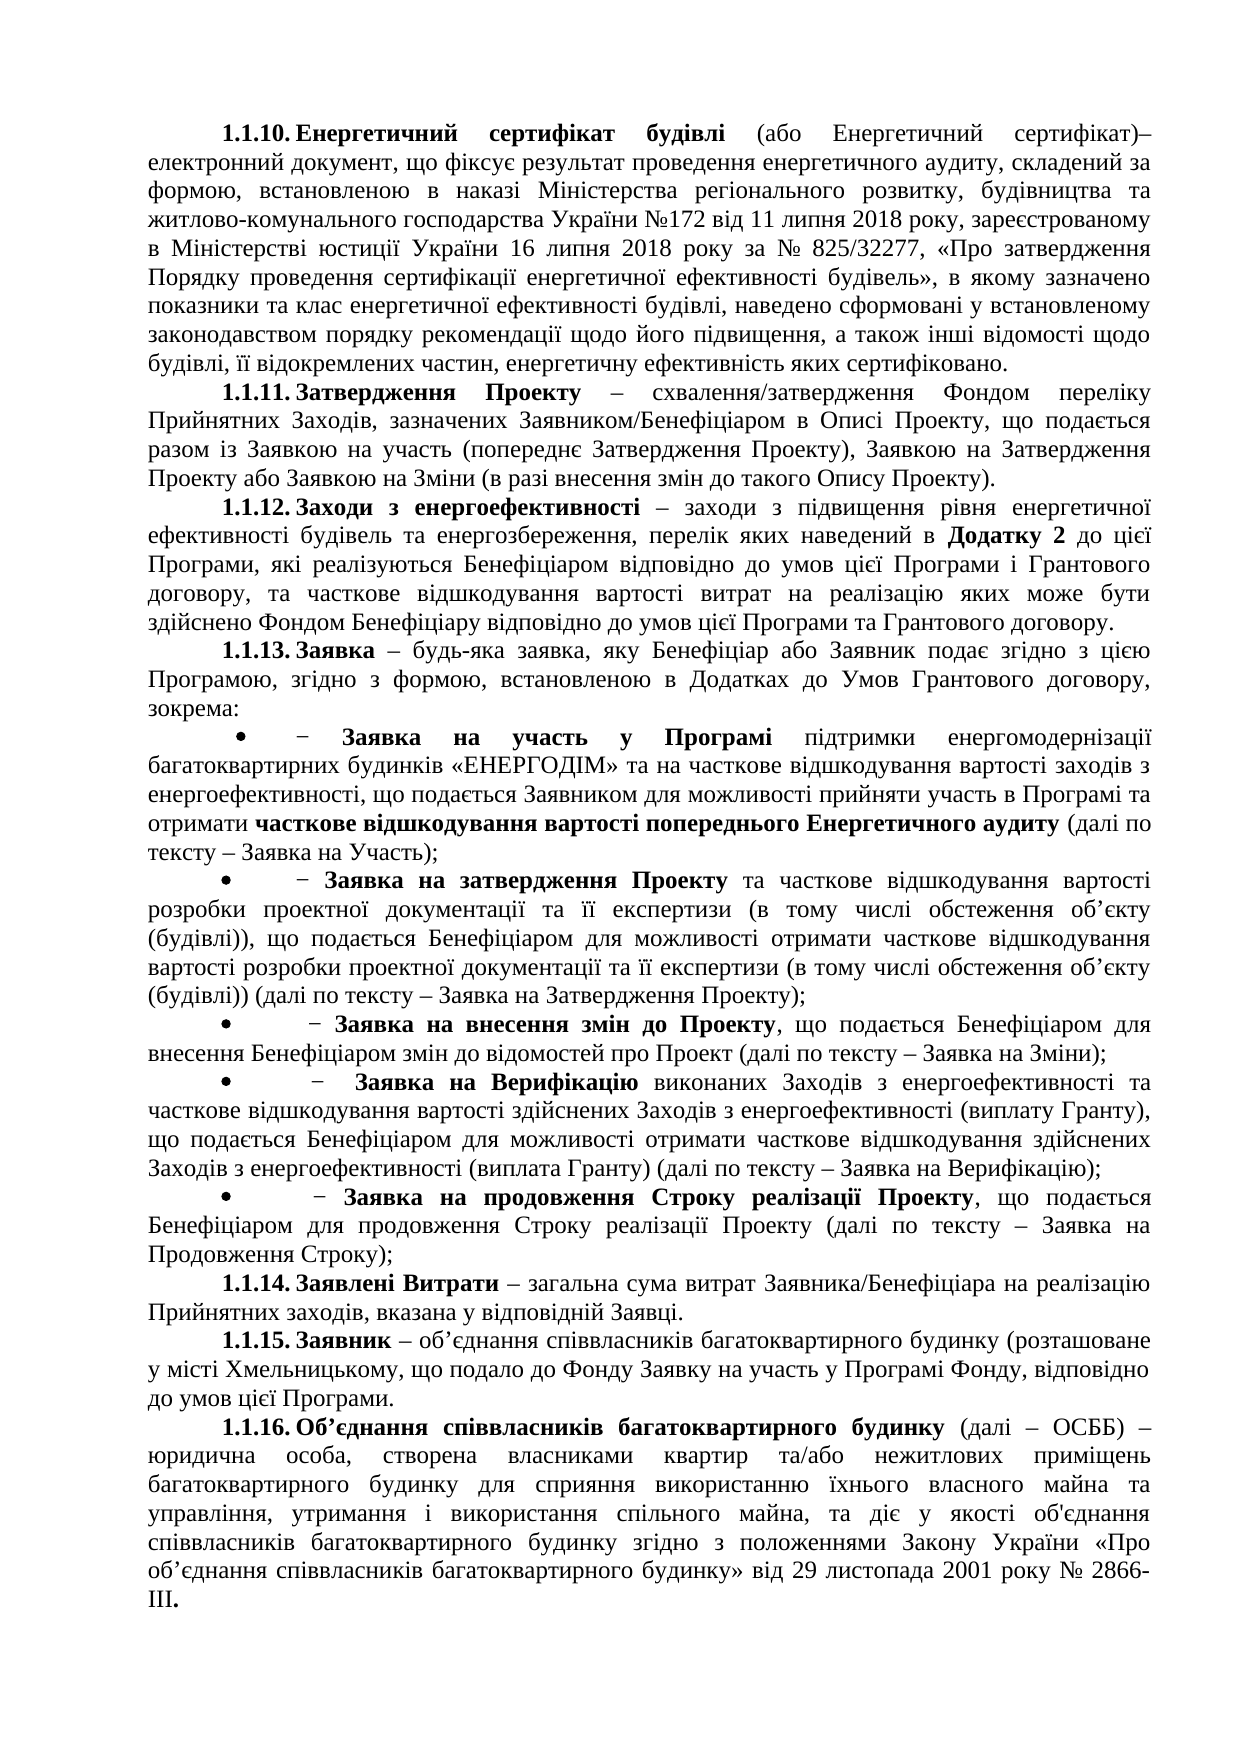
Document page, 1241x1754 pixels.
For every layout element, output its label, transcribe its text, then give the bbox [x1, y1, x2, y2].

list Заявник – об’єднання співвласників багатоквартирного будинку (розташоване у місті Хмельницькому, що подало до Фонду Заявку на участь у Програмі Фонду, відповідно до умов цієї Програми. [148, 1326, 1152, 1412]
list Заходи з енергоефективності – заходи з підвищення рівня енергетичної ефективності будівель та енергозбереження, перелік яких наведений в Додатку 2 до цієї Програми, які реалізуються Бенефіціаром відповідно до умов цієї Програми і Грантового договору, та часткове відшкодування вартості витрат на реалізацію яких може бути здійснено Фондом Бенефіціару відповідно до умов цієї Програми та Грантового договору. [148, 492, 1152, 636]
list − Заявка на внесення змін до Проекту, що подається Бенефіціаром для внесення Бенефіціаром змін до відомостей про Проект (далі по тексту – Заявка на Зміни); [148, 1009, 1152, 1067]
list Заявлені Витрати – загальна сума витрат Заявника/Бенефіціара на реалізацію Прийнятних заходів, вказана у відповідній Заявці. [148, 1268, 1152, 1326]
list − Заявка на Верифікацію виконаних Заходів з енергоефективності та часткове відшкодування вартості здійснених Заходів з енергоефективності (виплату Гранту), що подається Бенефіціаром для можливості отримати часткове відшкодування здійснених Заходів з енергоефективності (виплата Гранту) (далі по тексту – Заявка на Верифікацію); [148, 1067, 1152, 1182]
list − Заявка на продовження Строку реалізації Проекту, що подається Бенефіціаром для продовження Строку реалізації Проекту (далі по тексту – Заявка на Продовження Строку); [148, 1182, 1152, 1268]
list Затвердження Проекту – схвалення/затвердження Фондом переліку Прийнятних Заходів, зазначених Заявником/Бенефіціаром в Описі Проекту, що подається разом із Заявкою на участь (попереднє Затвердження Проекту), Заявкою на Затвердження Проекту або Заявкою на Зміни (в разі внесення змін до такого Опису Проекту). [148, 377, 1152, 492]
list Енергетичний сертифікат будівлі (або Енергетичний сертифікат)– електронний документ, що фіксує результат проведення енергетичного аудиту, складений за формою, встановленою в наказі Міністерства регіонального розвитку, будівництва та житлово-комунального господарства України №172 від 11 липня 2018 року, зареєстрованому в Міністерстві юстиції України 16 липня 2018 року за № 825/32277, «Про затвердження Порядку проведення сертифікації енергетичної ефективності будівель», в якому зазначено показники та клас енергетичної ефективності будівлі, наведено сформовані у встановленому законодавством порядку рекомендації щодо його підвищення, а також інші відомості щодо будівлі, її відокремлених частин, енергетичну ефективність яких сертифіковано. [148, 118, 1152, 377]
list Заявка – будь-яка заявка, яку Бенефіціар або Заявник подає згідно з цією Програмою, згідно з формою, встановленою в Додатках до Умов Грантового договору, зокрема: [148, 636, 1152, 722]
list Об’єднання співвласників багатоквартирного будинку (далі – ОСББ) – юридична особа, створена власниками квартир та/або нежитлових приміщень багатоквартирного будинку для сприяння використанню їхнього власного майна та управління, утримання і використання спільного майна, та діє у якості об'єднання співвласників багатоквартирного будинку згідно з положеннями Закону України «Про об’єднання співвласників багатоквартирного будинку» від 29 листопада 2001 року № 2866-III. [148, 1412, 1152, 1613]
list − Заявка на участь у Програмі підтримки енергомодернізації багатоквартирних будинків «ЕНЕРГОДІМ» та на часткове відшкодування вартості заходів з енергоефективності, що подається Заявником для можливості прийняти участь в Програмі та отримати часткове відшкодування вартості попереднього Енергетичного аудиту (далі по тексту – Заявка на Участь); [148, 722, 1152, 866]
list − Заявка на затвердження Проекту та часткове відшкодування вартості розробки проектної документації та її експертизи (в тому числі обстеження об’єкту (будівлі)), що подається Бенефіціаром для можливості отримати часткове відшкодування вартості розробки проектної документації та її експертизи (в тому числі обстеження об’єкту (будівлі)) (далі по тексту – Заявка на Затвердження Проекту); [148, 866, 1152, 1009]
